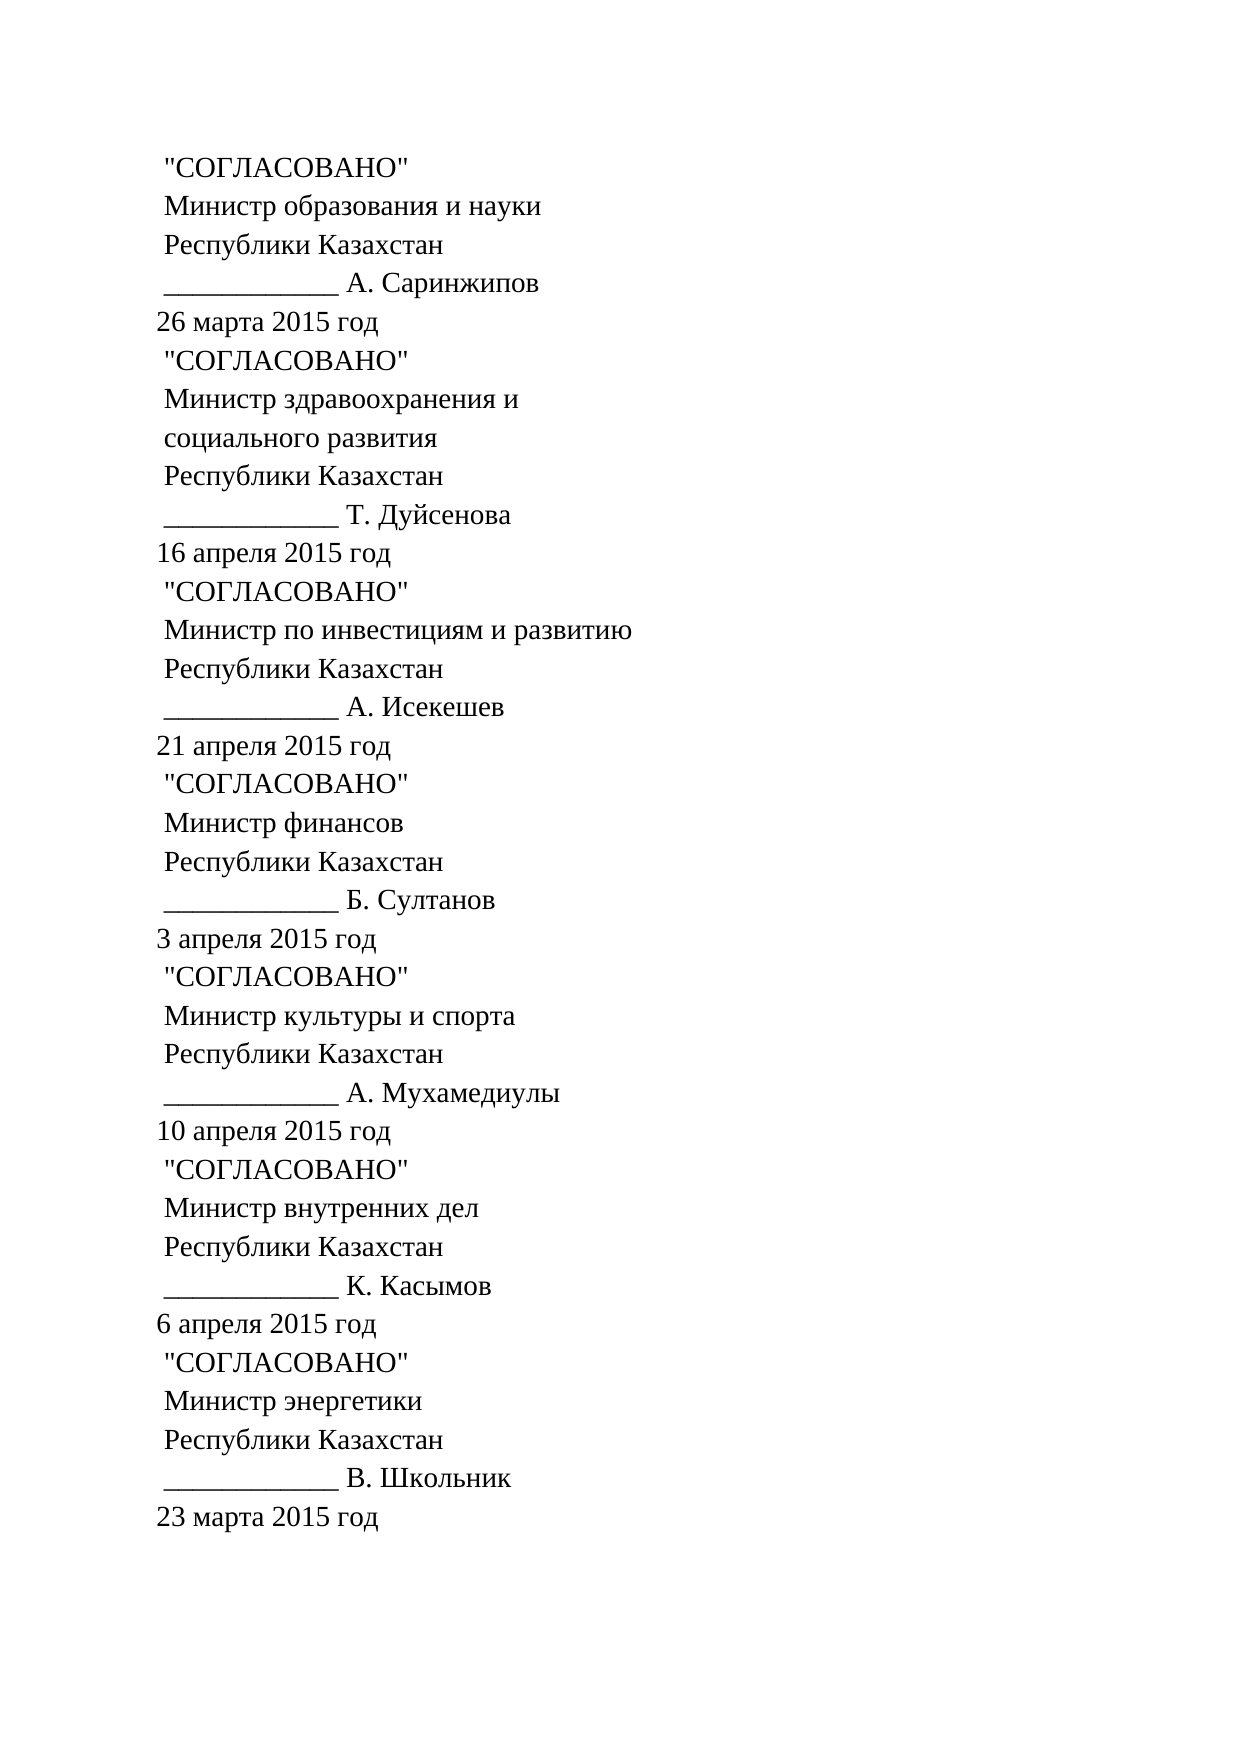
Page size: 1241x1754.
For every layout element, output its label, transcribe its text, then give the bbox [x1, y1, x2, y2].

text "СОГЛАСОВАНО" [112, 959, 1128, 993]
text "СОГЛАСОВАНО" [112, 150, 1128, 183]
text ____________ В. Школьник [112, 1460, 1128, 1494]
text "СОГЛАСОВАНО" [112, 767, 1128, 800]
text ____________ Б. Султанов [112, 882, 1128, 916]
text Республики Казахстан [112, 458, 1128, 492]
text Республики Казахстан [112, 651, 1128, 684]
text Республики Казахстан [112, 1422, 1128, 1455]
text 3 апреля 2015 год [112, 921, 1128, 954]
text Министр культуры и спорта [112, 998, 1128, 1031]
text Республики Казахстан [112, 844, 1128, 877]
text ____________ Т. Дуйсенова [112, 497, 1128, 530]
text ____________ А. Мухамедиулы [112, 1075, 1128, 1108]
text социального развития [112, 420, 1128, 453]
text 10 апреля 2015 год [112, 1113, 1128, 1147]
text ____________ К. Касымов [112, 1268, 1128, 1301]
text 23 марта 2015 год [112, 1499, 1128, 1532]
text Министр образования и науки [112, 188, 1128, 222]
text "СОГЛАСОВАНО" [112, 343, 1128, 376]
text Республики Казахстан [112, 227, 1128, 261]
text Министр здравоохранения и [112, 381, 1128, 415]
text 21 апреля 2015 год [112, 728, 1128, 762]
text ____________ А. Саринжипов [112, 266, 1128, 299]
text Министр финансов [112, 805, 1128, 839]
text ____________ А. Исекешев [112, 689, 1128, 723]
text 16 апреля 2015 год [112, 535, 1128, 569]
text Республики Казахстан [112, 1229, 1128, 1263]
text Республики Казахстан [112, 1036, 1128, 1070]
text Министр внутренних дел [112, 1191, 1128, 1224]
text 6 апреля 2015 год [112, 1306, 1128, 1340]
text "СОГЛАСОВАНО" [112, 1152, 1128, 1186]
text "СОГЛАСОВАНО" [112, 1345, 1128, 1378]
text "СОГЛАСОВАНО" [112, 574, 1128, 607]
text Министр по инвестициям и развитию [112, 612, 1128, 646]
text 26 марта 2015 год [112, 304, 1128, 338]
text Министр энергетики [112, 1383, 1128, 1417]
